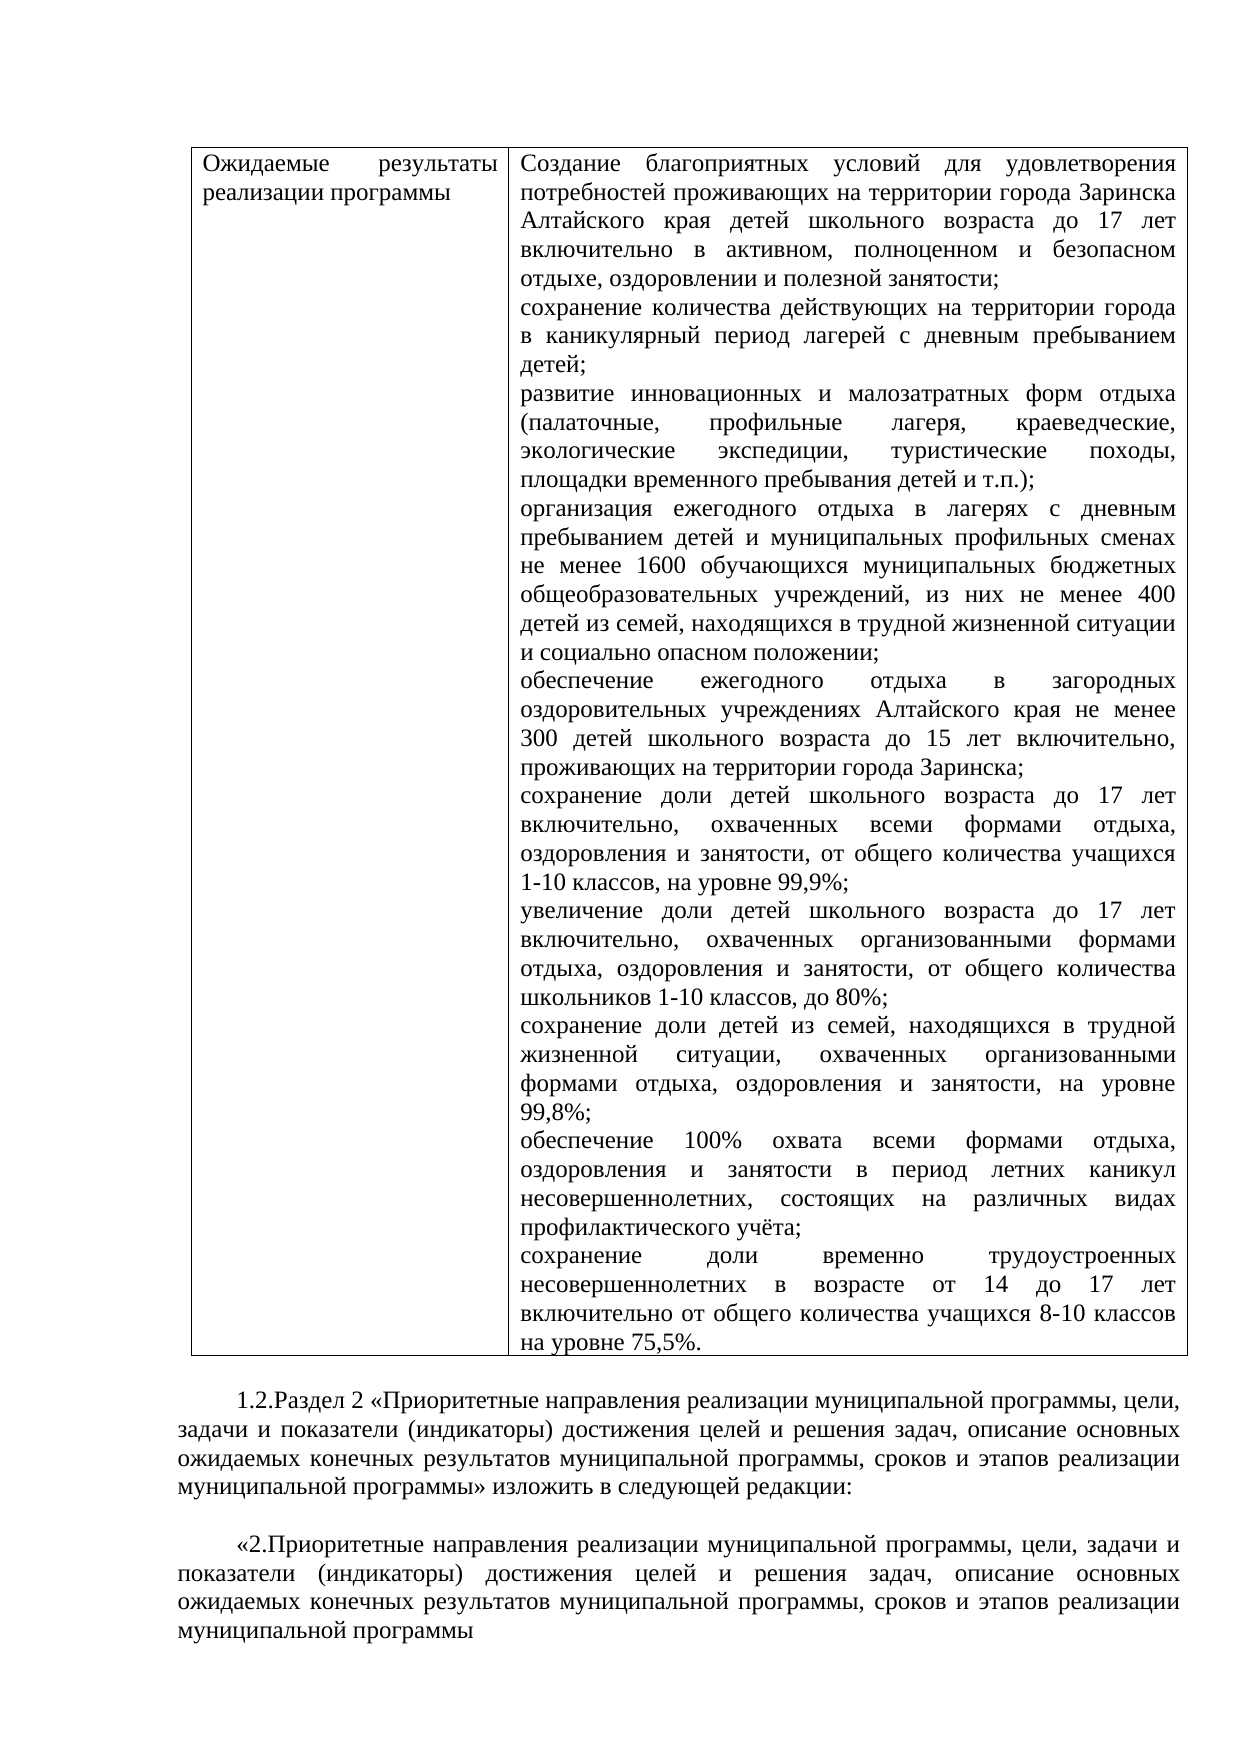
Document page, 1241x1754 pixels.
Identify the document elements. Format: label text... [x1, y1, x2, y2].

text 1.2.Раздел 2 «Приоритетные направления реализации муниципальной программы, цели, задачи и показатели (индикаторы) достижения целей и решения задач, описание основных ожидаемых конечных результатов муниципальной программы, сроков и этапов реализации муниципальной программы» изложить в следующей редакции: [177, 1385, 1181, 1500]
table_header Создание благоприятных условий для удовлетворения потребностей проживающих на территории города Заринска Алтайского края детей школьного возраста до 17 лет включительно в активном, полноценном и безопасном отдыхе, оздоровлении и полезной занятости; сохранение количества действующих на территории города в каникулярный период лагерей с дневным пребыванием детей; развитие инновационных и малозатратных форм отдыха (палаточные, профильные лагеря, краеведческие, экологические экспедиции, туристические походы, площадки временного пребывания детей и т.п.); организация ежегодного отдыха в лагерях с дневным пребыванием детей и муниципальных профильных сменах не менее 1600 обучающихся муниципальных бюджетных общеобразовательных учреждений, из них не менее 400 детей из семей, находящихся в трудной жизненной ситуации и социально опасном положении; обеспечение ежегодного отдыха в загородных оздоровительных учреждениях Алтайского края не менее 300 детей школьного возраста до 15 лет включительно, проживающих на территории города Заринска; сохранение доли детей школьного возраста до 17 лет включительно, охваченных всеми формами отдыха, оздоровления и занятости, от общего количества учащихся 1-10 классов, на уровне 99,9%; увеличение доли детей школьного возраста до 17 лет включительно, охваченных организованными формами отдыха, оздоровления и занятости, от общего количества школьников 1-10 классов, до 80%; сохранение доли детей из семей, находящихся в трудной жизненной ситуации, охваченных организованными формами отдыха, оздоровления и занятости, на уровне 99,8%; обеспечение 100% охвата всеми формами отдыха, оздоровления и занятости в период летних каникул несовершеннолетних, состоящих на различных видах профилактического учёта; сохранение доли временно трудоустроенных несовершеннолетних в возрасте от 14 до 17 лет включительно от общего количества учащихся 8-10 классов на уровне 75,5%. [509, 148, 1187, 1355]
text «2.Приоритетные направления реализации муниципальной программы, цели, задачи и показатели (индикаторы) достижения целей и решения задач, описание основных ожидаемых конечных результатов муниципальной программы, сроков и этапов реализации муниципальной программы [177, 1529, 1181, 1644]
table_header Ожидаемые результаты реализации программы [192, 148, 508, 1355]
